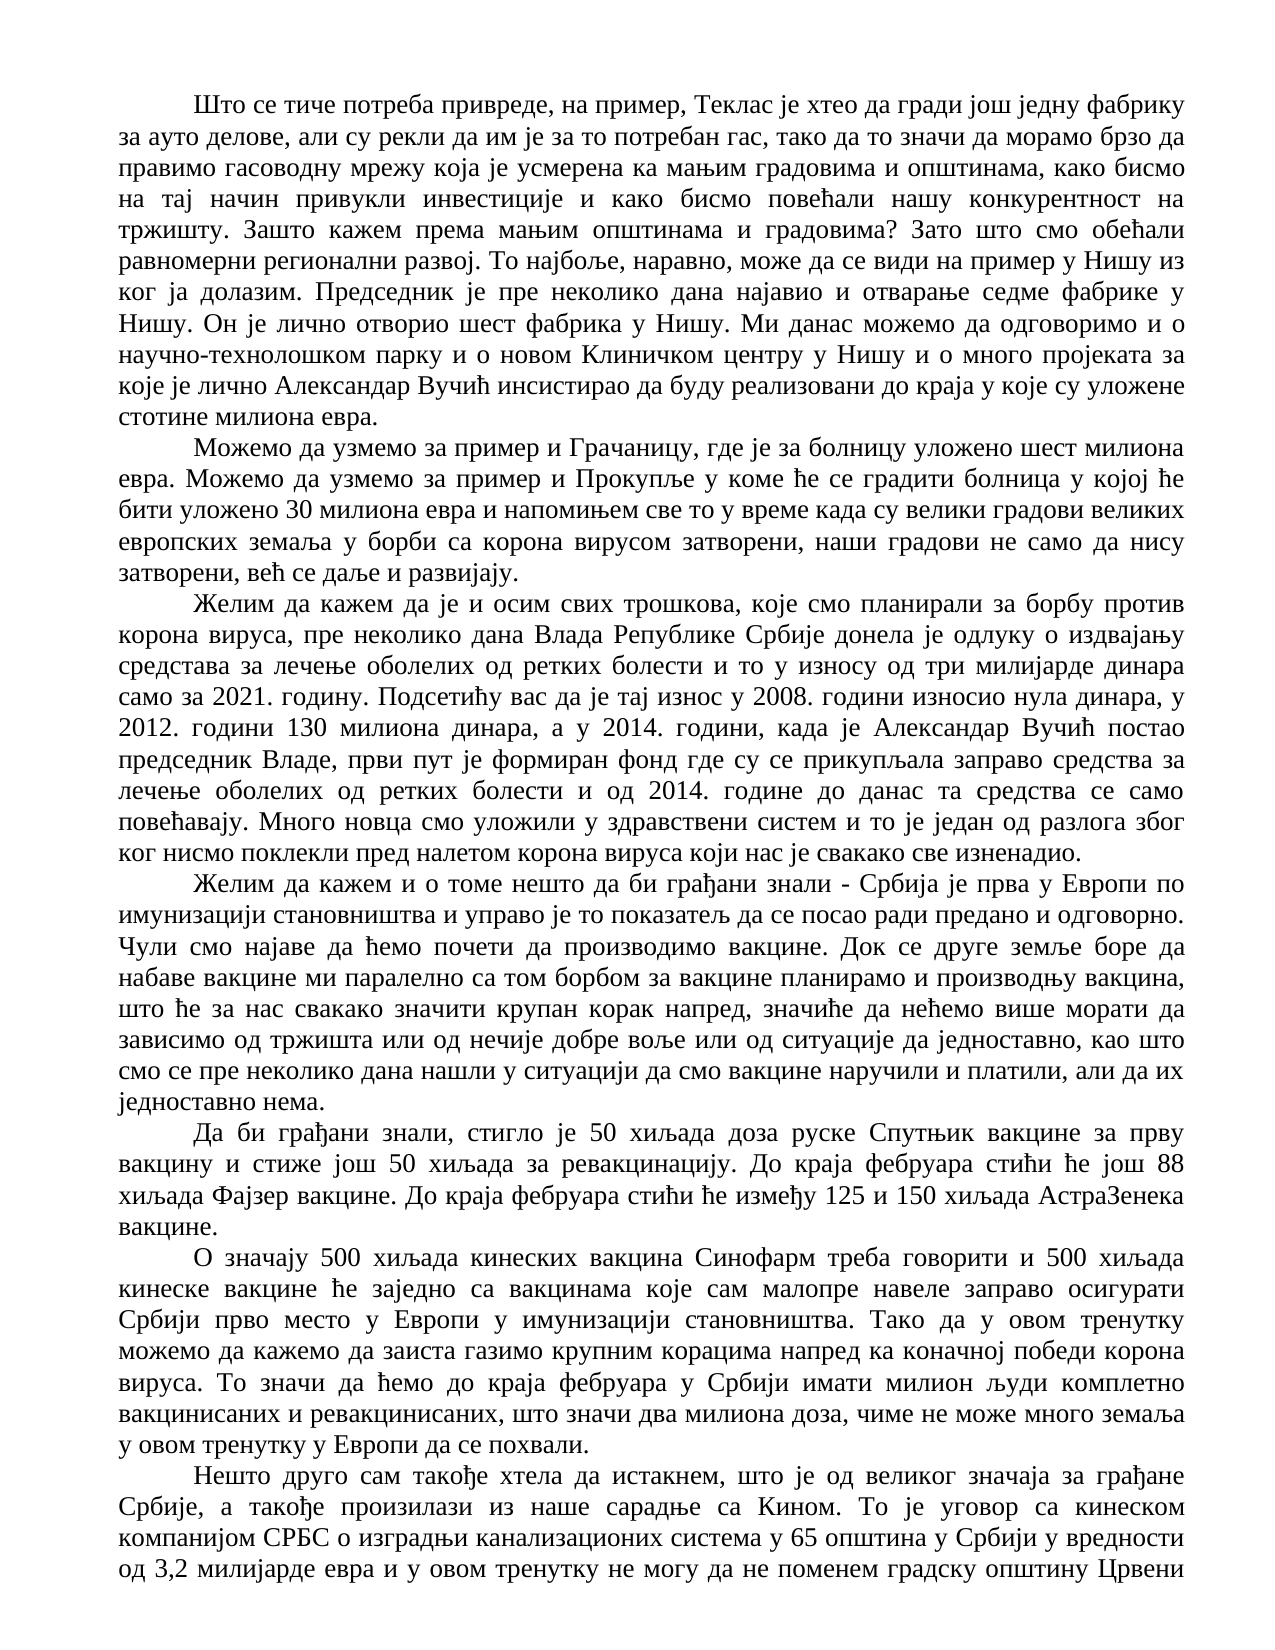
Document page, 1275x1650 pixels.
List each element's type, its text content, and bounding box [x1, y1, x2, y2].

text Да би грађани знали, стигло је 50 хиљада доза руске Спутњик вакцине за прву вакцину и стиже још 50 хиљада за ревакцинацију. До краја фебруара стићи ће још 88 хиљада Фајзер вакцине. До краја фебруара стићи ће између 125 и 150 хиљада АстраЗенека вакцине. [118, 1116, 1186, 1241]
text Желим да кажем да је и осим свих трошкова, које смо планирали за борбу против корона вируса, пре неколико дана Влада Републике Србије донела је одлуку о издвајању средстава за лечење оболелих од ретких болести и то у износу од три милијарде динара само за 2021. годину. Подсетићу вас да је тај износ у 2008. години износио нула динара, у 2012. години 130 милиона динара, а у 2014. години, када је Александар Вучић постао председник Владе, први пут је формиран фонд где су се прикупљала заправо средства за лечење оболелих од ретких болести и од 2014. године до данас та средства се само повећавају. Много новца смо уложили у здравствени систем и то је један од разлога због ког нисмо поклекли пред налетом корона вируса који нас је свакако све изненадио. [118, 587, 1186, 867]
text Желим да кажем и о томе нешто да би грађани знали - Србија је прва у Европи по имунизацији становништва и управо је то показатељ да се посао ради предано и одговорно. Чули смо најаве да ћемо почети да производимо вакцине. Док се друге земље боре да набаве вакцине ми паралелно са том борбом за вакцине планирамо и производњу вакцина, што ће за нас свакако значити крупан корак напред, значиће да нећемо више морати да зависимо од тржишта или од нечије добре воље или од ситуације да једноставно, као што смо се пре неколико дана нашли у ситуацији да смо вакцине наручили и платили, али да их једноставно нема. [118, 867, 1186, 1116]
text О значају 500 хиљада кинеских вакцина Синофарм треба говорити и 500 хиљада кинеске вакцине ће заједно са вакцинама које сам малопре навеле заправо осигурати Србији прво место у Европи у имунизацији становништва. Тако да у овом тренутку можемо да кажемо да заиста газимо крупним корацима напред ка коначној победи корона вируса. То значи да ћемо до краја фебруара у Србији имати милион људи комплетно вакцинисаних и ревакцинисаних, што значи два милиона доза, чиме не може много земаља у овом тренутку у Европи да се похвали. [118, 1241, 1186, 1459]
text Можемо да узмемо за пример и Грачаницу, где је за болницу уложено шест милиона евра. Можемо да узмемо за пример и Прокупље у коме ће се градити болница у којој ће бити уложено 30 милиона евра и напомињем све то у време када су велики градови великих европских земаља у борби са корона вирусом затворени, наши градови не само да нису затворени, већ се даље и развијају. [118, 431, 1186, 587]
text Што се тиче потреба привреде, на пример, Теклас је хтео да гради још једну фабрику за ауто делове, али су рекли да им је за то потребан гас, тако да то значи да морамо брзо да правимо гасоводну мрежу која је усмерена ка мањим градовима и општинама, како бисмо на тај начин привукли инвестиције и како бисмо повећали нашу конкурентност на тржишту. Зашто кажем према мањим општинама и градовима? Зато што смо обећали равномерни регионални развој. То најбоље, наравно, може да се види на пример у Нишу из ког ја долазим. Председник је пре неколико дана најавио и отварање седме фабрике у Нишу. Он је лично отворио шест фабрика у Нишу. Ми данас можемо да одговоримо и о научно-технолошком парку и о новом Клиничком центру у Нишу и о много пројеката за које је лично Александар Вучић инсистирао да буду реализовани до краја у које су уложене стотине милиона евра. [118, 89, 1186, 431]
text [118, 1459, 1186, 1584]
